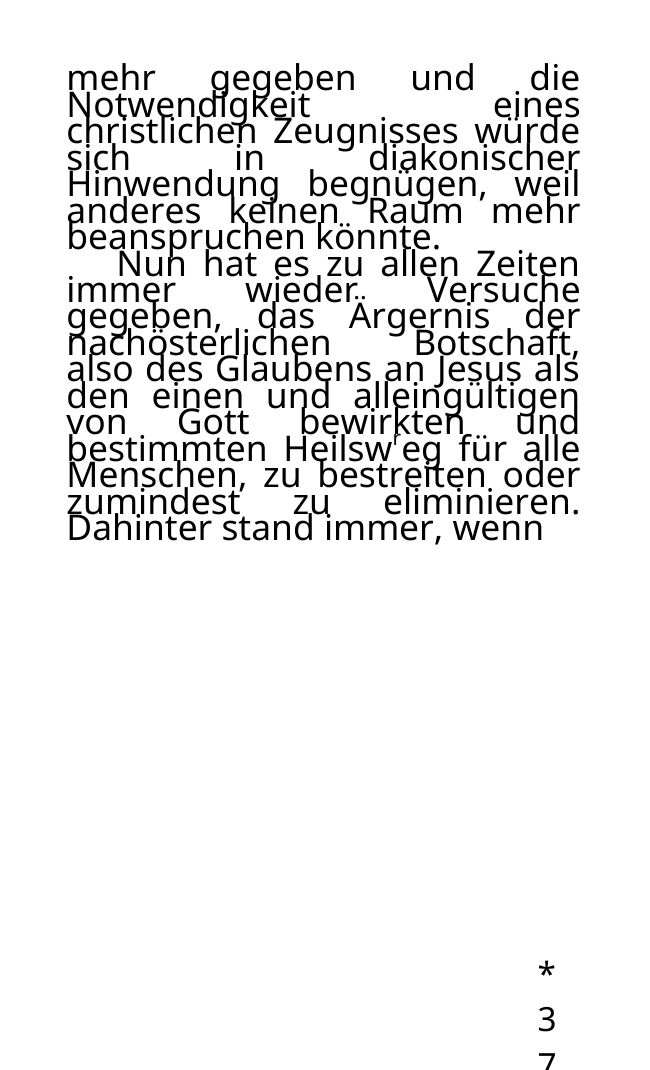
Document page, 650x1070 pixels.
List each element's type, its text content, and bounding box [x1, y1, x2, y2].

text Nun hat es zu allen Zeiten immer wieder Versuche gegeben, das Ärgernis der nachösterlichen Botschaft, also des Glaubens an Jesus als den einen und alleingültigen von Gott bewirkten und bestimmten Heilswreg für alle Menschen, zu bestreiten oder zumindest zu eliminieren. Dahinter stand immer, wenn [66, 255, 581, 546]
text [66, 70, 581, 255]
